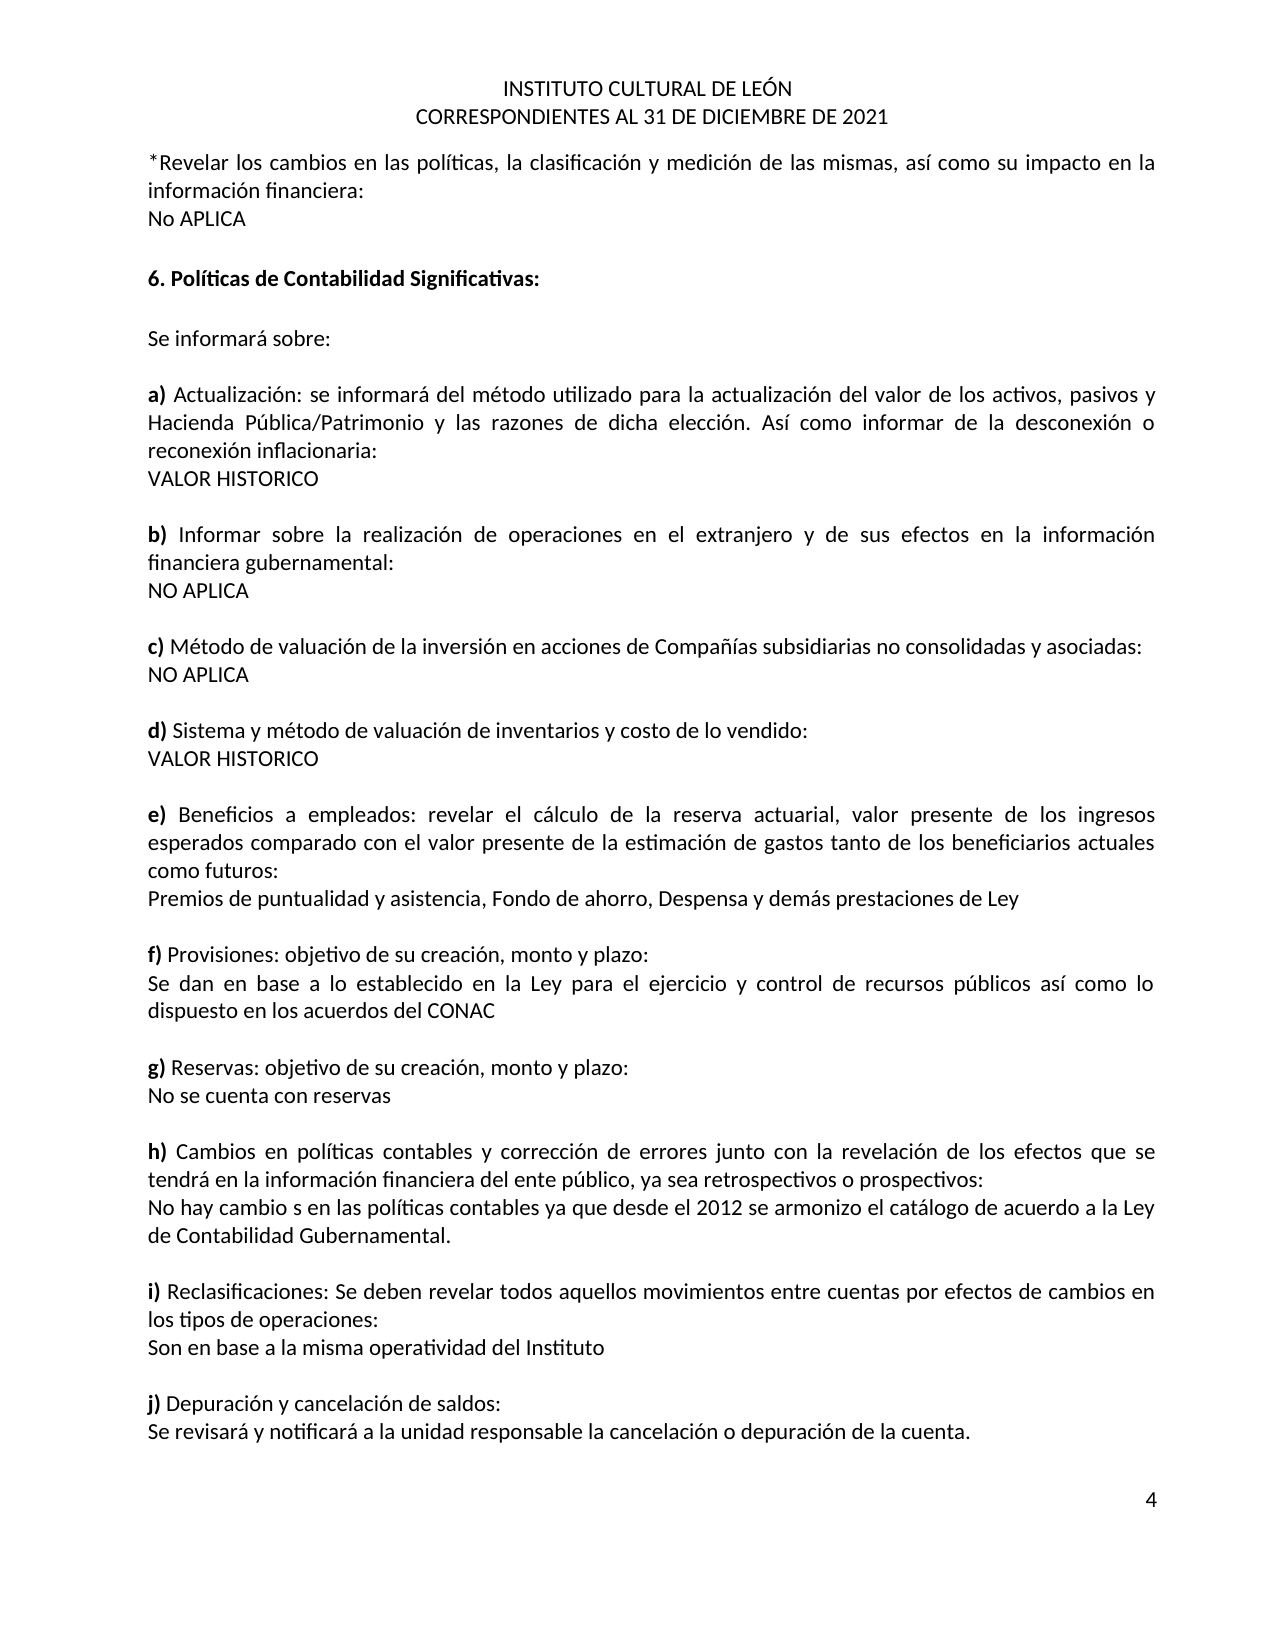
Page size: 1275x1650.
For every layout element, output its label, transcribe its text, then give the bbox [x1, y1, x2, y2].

text Son en base a la misma operatividad del Instituto [148, 1333, 1157, 1361]
text b) Informar sobre la realización de operaciones en el extranjero y de sus efectos en la información financiera gubernamental: [148, 520, 1157, 576]
subtitle 6. Políticas de Contabilidad Significativas: [148, 264, 1157, 292]
text NO APLICA [148, 660, 1157, 688]
text VALOR HISTORICO [148, 744, 1157, 772]
text a) Actualización: se informará del método utilizado para la actualización del valor de los activos, pasivos y Hacienda Pública/Patrimonio y las razones de dicha elección. Así como informar de la desconexión o reconexión inflacionaria: [148, 380, 1157, 464]
text e) Beneficios a empleados: revelar el cálculo de la reserva actuarial, valor presente de los ingresos esperados comparado con el valor presente de la estimación de gastos tanto de los beneficiarios actuales como futuros: [148, 801, 1157, 884]
text Premios de puntualidad y asistencia, Fondo de ahorro, Despensa y demás prestaciones de Ley [148, 884, 1157, 913]
text f) Provisiones: objetivo de su creación, monto y plazo: [148, 941, 1157, 969]
text No hay cambio s en las políticas contables ya que desde el 2012 se armonizo el catálogo de acuerdo a la Ley de Contabilidad Gubernamental. [148, 1193, 1157, 1249]
text NO APLICA [148, 576, 1157, 604]
text c) Método de valuación de la inversión en acciones de Compañías subsidiarias no consolidadas y asociadas: [148, 632, 1157, 660]
text g) Reservas: objetivo de su creación, monto y plazo: [148, 1053, 1157, 1081]
text VALOR HISTORICO [148, 464, 1157, 492]
text Se dan en base a lo establecido en la Ley para el ejercicio y control de recursos públicos así como lo dispuesto en los acuerdos del CONAC [148, 969, 1157, 1025]
text i) Reclasificaciones: Se deben revelar todos aquellos movimientos entre cuentas por efectos de cambios en los tipos de operaciones: [148, 1277, 1157, 1333]
text *Revelar los cambios en las políticas, la clasificación y medición de las mismas, así como su impacto en la información financiera: [148, 148, 1157, 204]
text d) Sistema y método de valuación de inventarios y costo de lo vendido: [148, 716, 1157, 744]
text j) Depuración y cancelación de saldos: [148, 1389, 1157, 1417]
text No se cuenta con reservas [148, 1081, 1157, 1109]
text Se revisará y notificará a la unidad responsable la cancelación o depuración de la cuenta. [148, 1417, 1157, 1445]
text h) Cambios en políticas contables y corrección de errores junto con la revelación de los efectos que se tendrá en la información financiera del ente público, ya sea retrospectivos o prospectivos: [148, 1137, 1157, 1193]
text No APLICA [148, 204, 1157, 232]
text Se informará sobre: [148, 324, 1157, 352]
